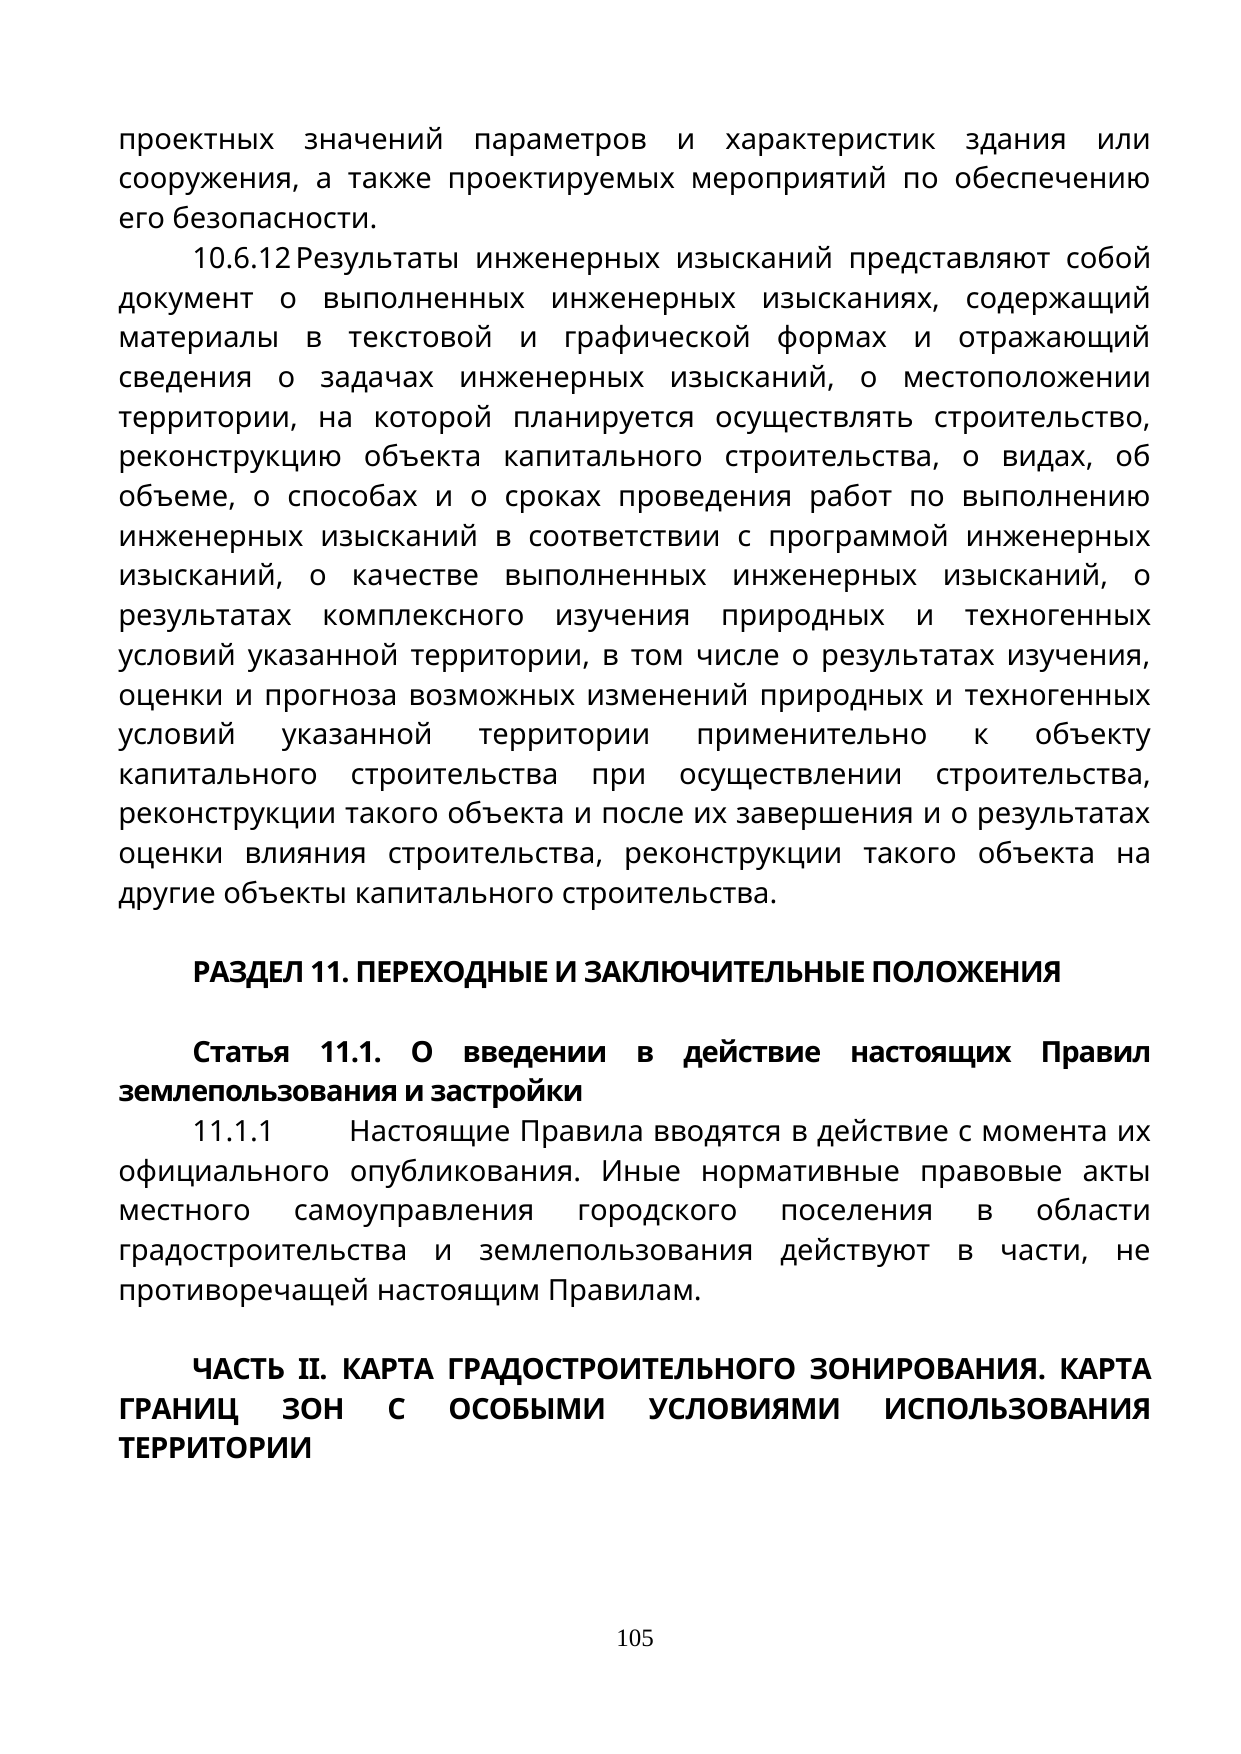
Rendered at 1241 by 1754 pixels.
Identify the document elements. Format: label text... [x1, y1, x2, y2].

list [118, 118, 1152, 237]
subtitle Статья 11.1. О введении в действие настоящих Правил землепользования и застройки [118, 1031, 1152, 1110]
list Результаты инженерных изысканий представляют собой документ о выполненных инженерных изысканиях, содержащий материалы в текстовой и графической формах и отражающий сведения о задачах инженерных изысканий, о местоположении территории, на которой планируется осуществлять строительство, реконструкцию объекта капитального строительства, о видах, об объеме, о способах и о сроках проведения работ по выполнению инженерных изысканий в соответствии с программой инженерных изысканий, о качестве выполненных инженерных изысканий, о результатах комплексного изучения природных и техногенных условий указанной территории, в том числе о результатах изучения, оценки и прогноза возможных изменений природных и техногенных условий указанной территории применительно к объекту капитального строительства при осуществлении строительства, реконструкции такого объекта и после их завершения и о результатах оценки влияния строительства, реконструкции такого объекта на другие объекты капитального строительства. [118, 237, 1152, 912]
text РАЗДЕЛ 11. ПЕРЕХОДНЫЕ И ЗАКЛЮЧИТЕЛЬНЫЕ ПОЛОЖЕНИЯ [118, 952, 1152, 991]
text ЧАСТЬ II. КАРТА ГРАДОСТРОИТЕЛЬНОГО ЗОНИРОВАНИЯ. КАРТА ГРАНИЦ ЗОН С ОСОБЫМИ УСЛОВИЯМИ ИСПОЛЬЗОВАНИЯ ТЕРРИТОРИИ [118, 1348, 1152, 1467]
list Настоящие Правила вводятся в действие с момента их официального опубликования. Иные нормативные правовые акты местного самоуправления городского поселения в области градостроительства и землепользования действуют в части, не противоречащей настоящим Правилам. [118, 1110, 1152, 1309]
